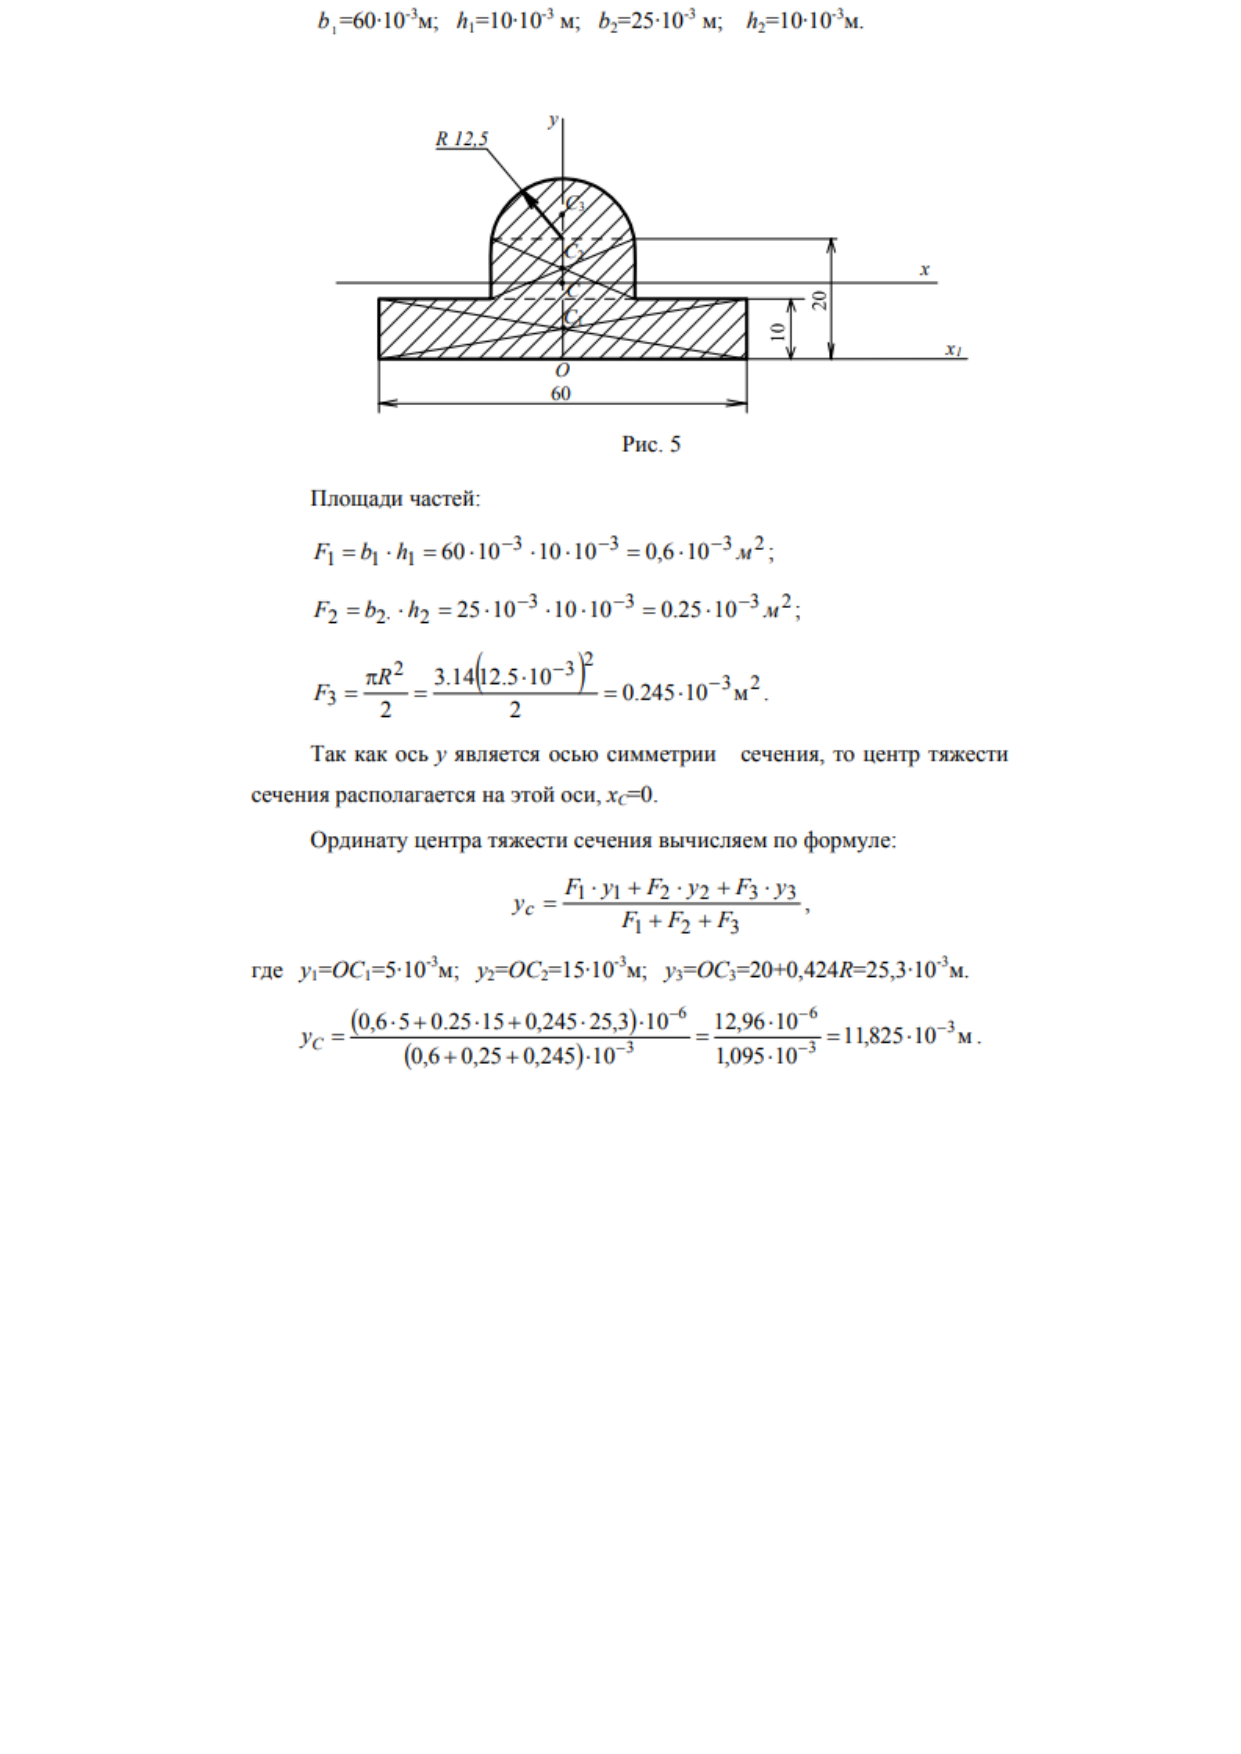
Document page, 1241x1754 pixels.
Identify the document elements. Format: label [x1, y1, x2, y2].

picture [232, 0, 1008, 480]
picture [227, 481, 1013, 1092]
